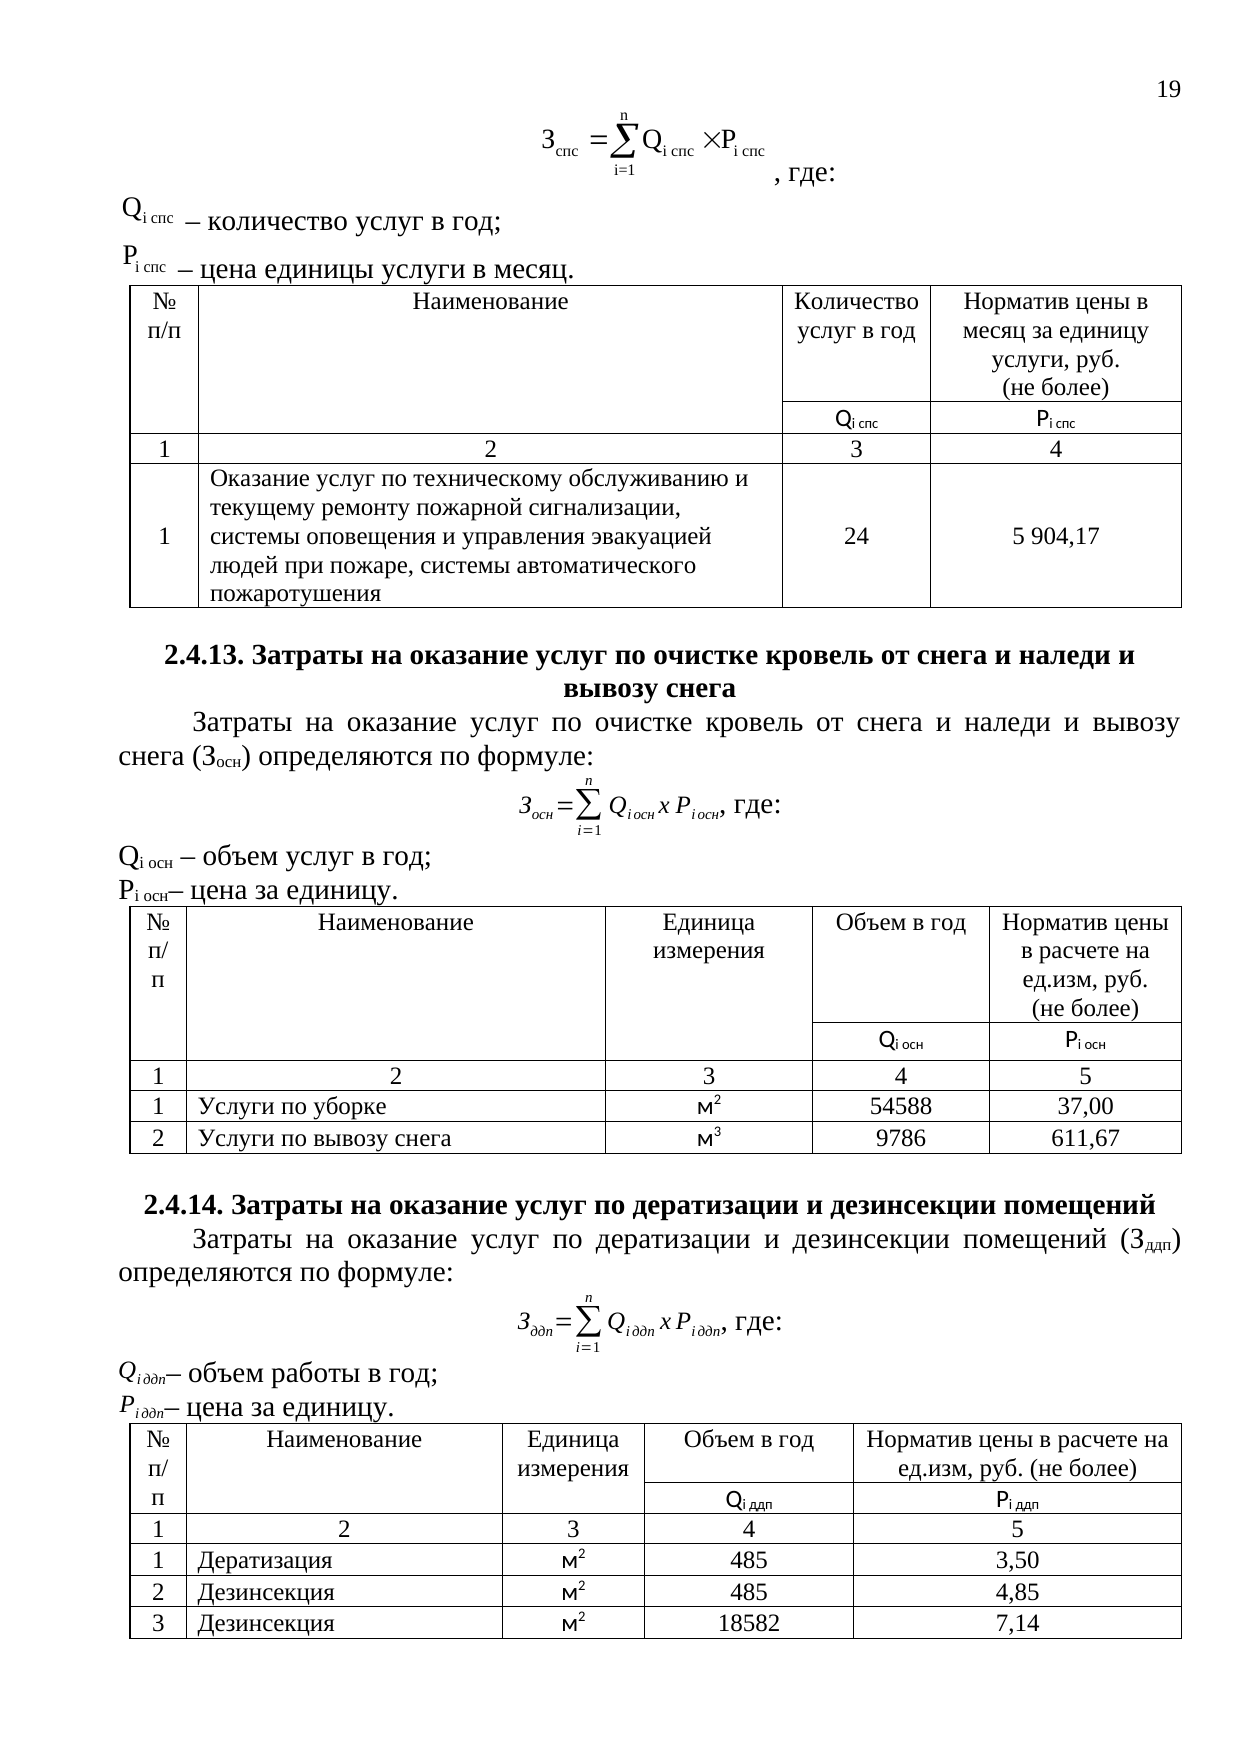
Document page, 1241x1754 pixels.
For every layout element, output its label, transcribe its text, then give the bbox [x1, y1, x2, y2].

table_cell 3 [131, 1607, 186, 1638]
text 2.4.13. Затраты на оказание услуг по очистке кровель от снега и наледи и вывозу снега [118, 637, 1181, 704]
table_cell Услуги по уборке [187, 1091, 605, 1121]
table_cell 1 [131, 434, 198, 462]
table_cell 3,50 [854, 1544, 1181, 1575]
table_cell 485 [645, 1576, 853, 1606]
table_cell 2 [187, 1061, 605, 1089]
text , где: [118, 1288, 1181, 1355]
text – цена за единицу. [118, 1389, 1181, 1423]
table_header Наименование [187, 907, 605, 1060]
table_cell 4 [645, 1514, 853, 1543]
table_cell м2 [503, 1607, 644, 1638]
table_cell 4 [813, 1061, 989, 1089]
text – цена единицы услуги в месяц. [118, 236, 1181, 285]
table_cell 5 [854, 1514, 1181, 1543]
table_header Наименование [199, 286, 782, 433]
table_cell 37,00 [990, 1091, 1181, 1121]
table_cell 1 [131, 1091, 186, 1121]
table_header Норматив цены в расчете на ед.изм, руб. (не более) [990, 907, 1181, 1022]
table_cell 5 [990, 1061, 1181, 1089]
table_cell Qi спс [783, 402, 930, 433]
table_cell 3 [606, 1061, 812, 1089]
table_header Единица измерения [503, 1424, 644, 1513]
table_cell 3 [503, 1514, 644, 1543]
table_cell 1 [131, 1544, 186, 1575]
table_cell 2 [187, 1514, 502, 1543]
table_cell м2 [503, 1544, 644, 1575]
table_cell Дезинсекция [187, 1576, 502, 1606]
table_cell Pi ддп [854, 1483, 1181, 1513]
text 2.4.14. Затраты на оказание услуг по дератизации и дезинсекции помещений [118, 1187, 1181, 1221]
table_cell 1 [131, 1061, 186, 1089]
table_header Единица измерения [606, 907, 812, 1060]
table_header Объем в год [645, 1424, 853, 1482]
text , где: [118, 771, 1181, 838]
text , где: [118, 103, 1181, 188]
table_header Наименование [187, 1424, 502, 1513]
table_cell 4,85 [854, 1576, 1181, 1606]
table_cell 1 [131, 1514, 186, 1543]
text Qi осн – объем услуг в год; [118, 838, 1181, 872]
table_header № п/п [131, 1424, 186, 1513]
text Затраты на оказание услуг по очистке кровель от снега и наледи и вывозу снега (Зосн) определяются по формуле: [118, 704, 1181, 771]
table_header № п/п [131, 286, 198, 433]
table_header Норматив цены в расчете на ед.изм, руб. (не более) [854, 1424, 1181, 1482]
table_cell 485 [645, 1544, 853, 1575]
table_cell м2 [503, 1576, 644, 1606]
table_header № п/п [131, 907, 186, 1060]
table_cell 3 [783, 434, 930, 462]
table_cell м3 [606, 1122, 812, 1153]
text – количество услуг в год; [118, 188, 1181, 236]
table_cell 2 [131, 1122, 186, 1153]
table_cell Pi осн [990, 1023, 1181, 1060]
table_cell 18582 [645, 1607, 853, 1638]
table_header Объем в год [813, 907, 989, 1022]
table_cell 7,14 [854, 1607, 1181, 1638]
table_cell 54588 [813, 1091, 989, 1121]
table_cell Оказание услуг по техническому обслуживанию и текущему ремонту пожарной сигнализации, системы оповещения и управления эвакуацией людей при пожаре, системы автоматического пожаротушения [199, 464, 782, 607]
table_cell 5 904,17 [931, 464, 1181, 607]
table_cell 2 [199, 434, 782, 462]
table_cell Услуги по вывозу снега [187, 1122, 605, 1153]
table_cell 611,67 [990, 1122, 1181, 1153]
table_cell 2 [131, 1576, 186, 1606]
text – объем работы в год; [118, 1355, 1181, 1389]
table_cell Pi спс [931, 402, 1181, 433]
table_cell 9786 [813, 1122, 989, 1153]
text Pi осн– цена за единицу. [118, 872, 1181, 906]
table_cell Дезинсекция [187, 1607, 502, 1638]
table_cell м2 [606, 1091, 812, 1121]
table_cell Qi ддп [645, 1483, 853, 1513]
table_cell 1 [131, 464, 198, 607]
table_header Количество услуг в год [783, 286, 930, 401]
table_cell 24 [783, 464, 930, 607]
table_cell 4 [931, 434, 1181, 462]
table_cell Дератизация [187, 1544, 502, 1575]
table_cell Qi осн [813, 1023, 989, 1060]
table_header Норматив цены в месяц за единицу услуги, руб. (не более) [931, 286, 1181, 401]
text Затраты на оказание услуг по дератизации и дезинсекции помещений (Зддп) определяются по формуле: [118, 1221, 1181, 1288]
